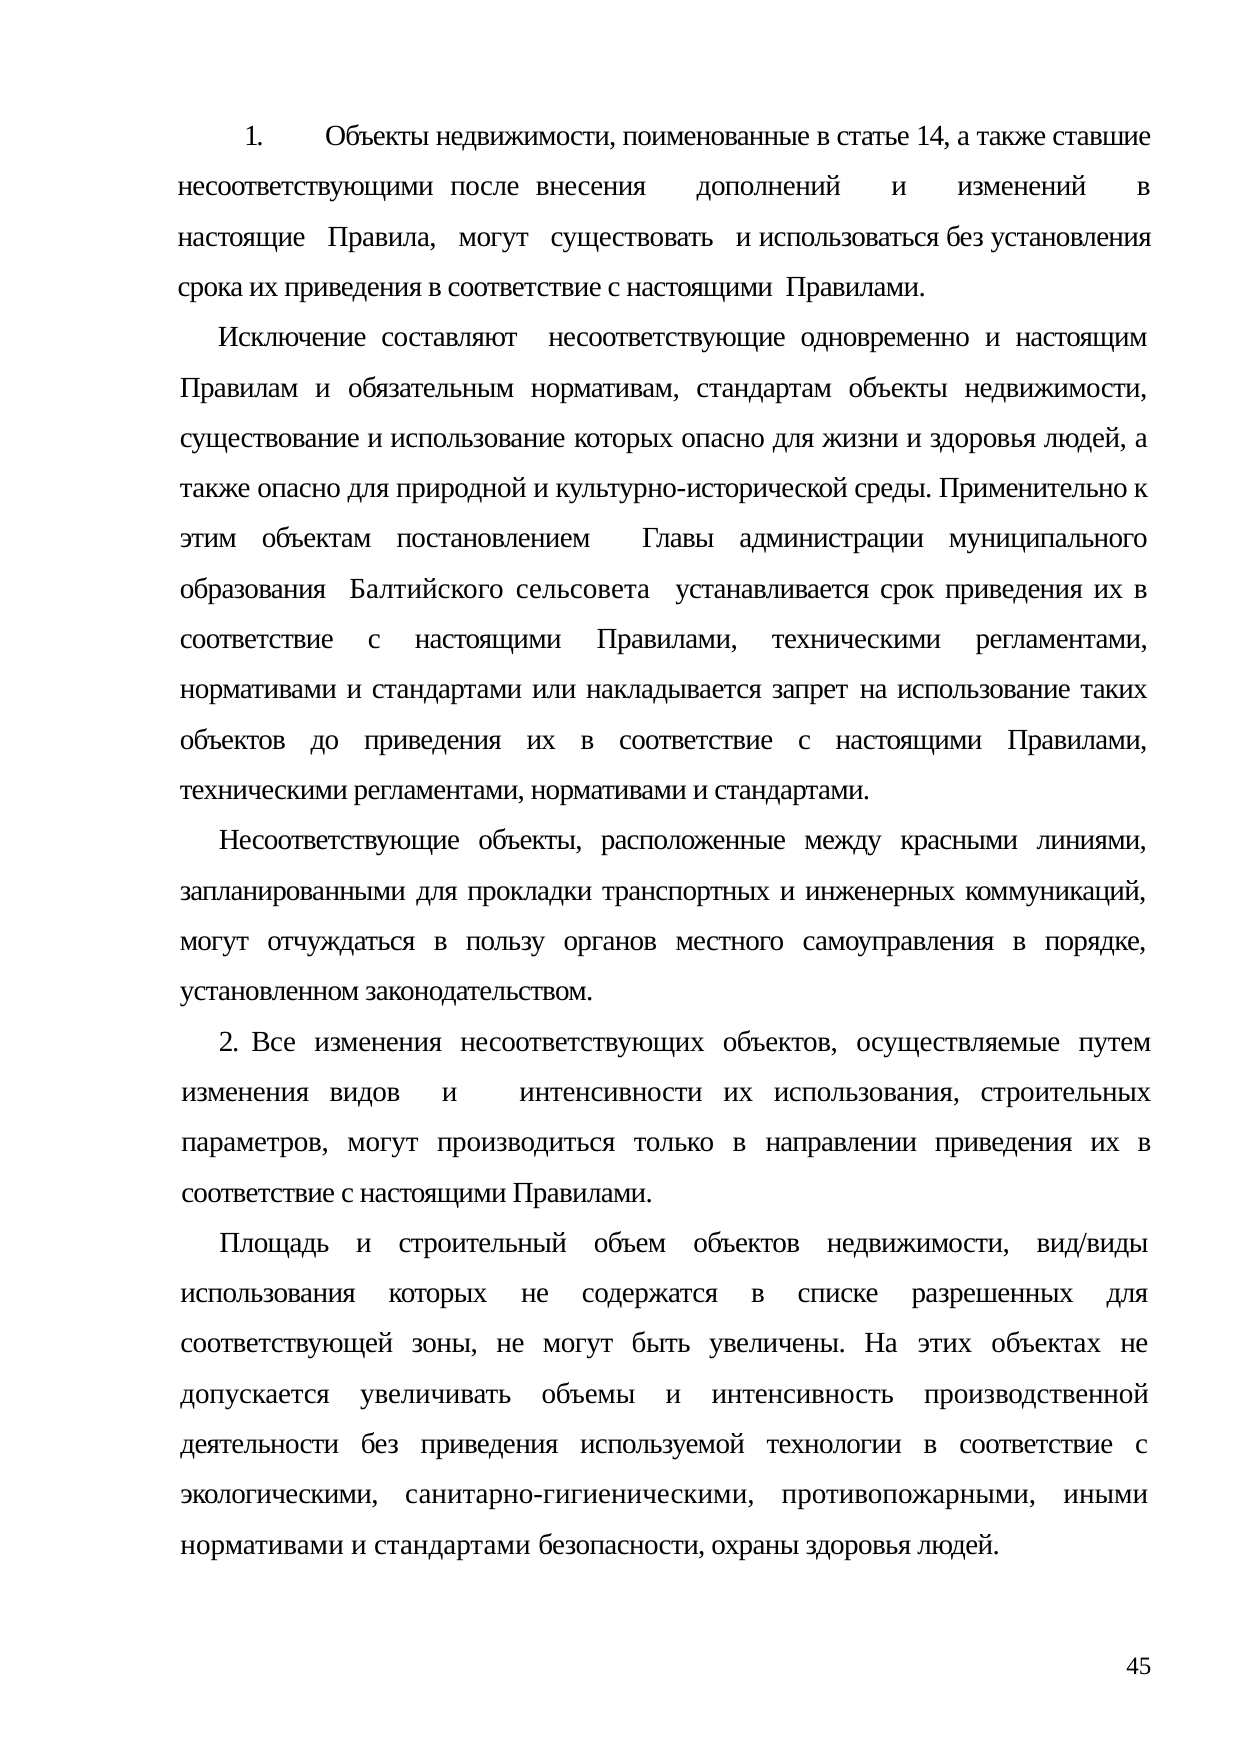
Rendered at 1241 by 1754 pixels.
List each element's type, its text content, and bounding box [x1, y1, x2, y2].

text 1. Объекты недвижимости, поименованные в статье 14, а также ставшие несоответствующими после внесения дополнений и изменений в настоящие Правила, могут существовать и использоваться без установления срока их приведения в соответствие с настоящими Правилами. [177, 118, 1152, 303]
text Площадь и строительный объем объектов недвижимости, вид/виды использования которых не содержатся в списке разрешенных для соответствующей зоны, не могут быть увеличены. На этих объектах не допускается увеличивать объемы и интенсивность производственной деятельности без приведения используемой технологии в соответствие с экологическими, санитарно-гигиеническими, противопожарными, иными нормативами и стандартами безопасности, охраны здоровья людей. [180, 1225, 1148, 1560]
text Исключение составляют несоответствующие одновременно и настоящим Правилам и обязательным нормативам, стандартам объекты недвижимости, существование и использование которых опасно для жизни и здоровья людей, а также опасно для природной и культурно-исторической среды. Применительно к этим объектам постановлением Главы администрации муниципального образования Балтийского сельсовета устанавливается срок приведения их в соответствие с настоящими Правилами, техническими регламентами, нормативами и стандартами или накладывается запрет на использование таких объектов до приведения их в соответствие с настоящими Правилами, техническими регламентами, нормативами и стандартами. [179, 319, 1148, 806]
text Несоответствующие объекты, расположенные между красными линиями, запланированными для прокладки транспортных и инженерных коммуникаций, могут отчуждаться в пользу органов местного самоуправления в порядке, установленном законодательством. [179, 822, 1147, 1007]
text 2. Все изменения несоответствующих объектов, осуществляемые путем изменения видов и интенсивности их использования, строительных параметров, могут производиться только в направлении приведения их в соответствие с настоящими Правилами. [181, 1024, 1152, 1208]
